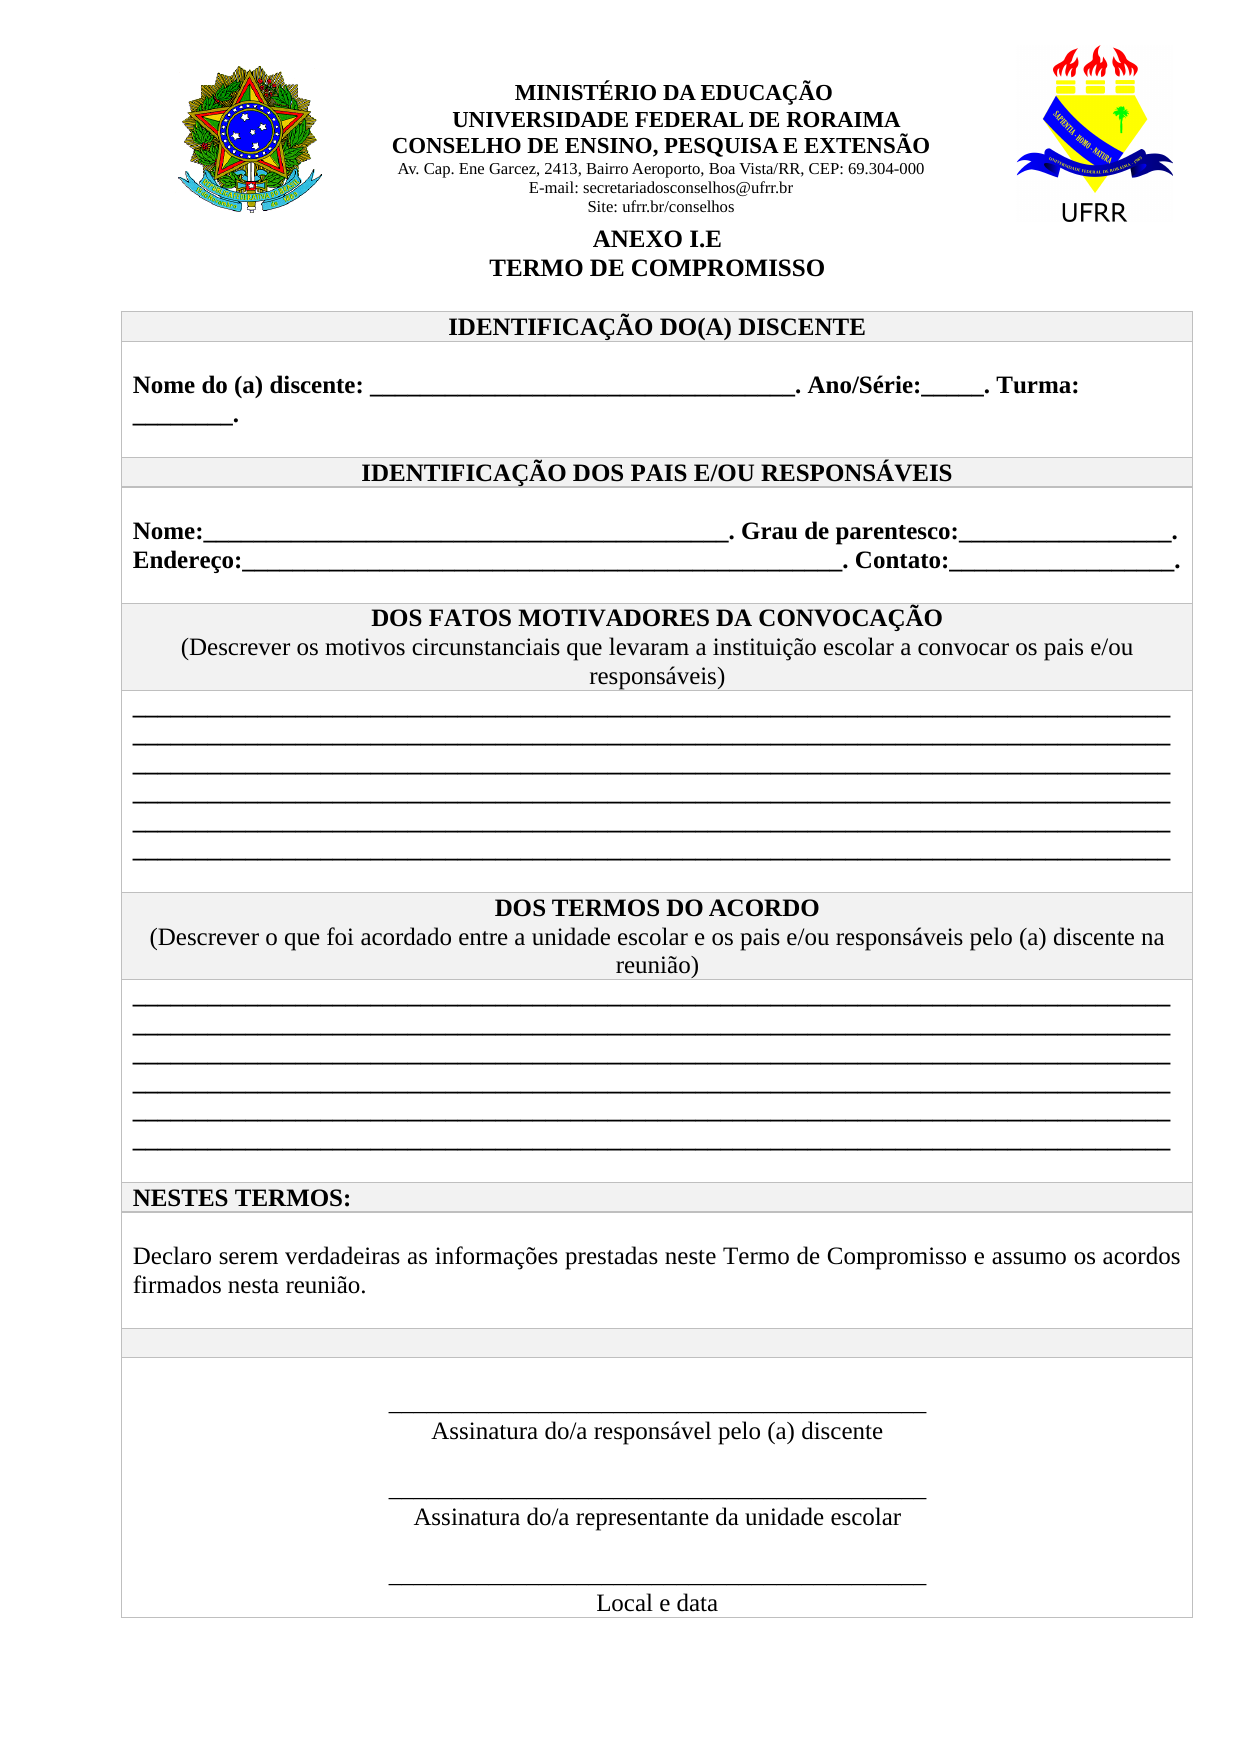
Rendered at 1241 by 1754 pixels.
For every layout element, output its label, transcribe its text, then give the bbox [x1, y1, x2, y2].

table_cell ___________________________________________________________________________________ ___________________________________________________________________________________ ___________________________________________________________________________________ ___________________________________________________________________________________ ___________________________________________________________________________________ ___________________________________________________________________________________ [122, 691, 1192, 892]
text ANEXO I.E [177, 224, 1137, 253]
table_cell [122, 1329, 1192, 1357]
table_cell DOS TERMOS DO ACORDO (Descrever o que foi acordado entre a unidade escolar e os pais e/ou responsáveis pelo (a) discente na reunião) [122, 893, 1192, 979]
table_cell Declaro serem verdadeiras as informações prestadas neste Termo de Compromisso e assumo os acordos firmados nesta reunião. [122, 1213, 1192, 1327]
picture [1016, 45, 1173, 222]
picture [175, 66, 326, 218]
text TERMO DE COMPROMISSO [177, 253, 1137, 282]
table_cell Nome do (a) discente: __________________________________. Ano/Série:_____. Turma: ________. [122, 342, 1192, 457]
table_cell ___________________________________________________________________________________ ___________________________________________________________________________________ ___________________________________________________________________________________ ___________________________________________________________________________________ ___________________________________________________________________________________ ___________________________________________________________________________________ [122, 980, 1192, 1182]
table_cell ___________________________________________ Assinatura do/a responsável pelo (a) discente ___________________________________________ Assinatura do/a representante da unidade escolar ___________________________________________ Local e data [122, 1358, 1192, 1617]
table_cell IDENTIFICAÇÃO DOS PAIS E/OU RESPONSÁVEIS [122, 458, 1192, 486]
table_cell NESTES TERMOS: [122, 1183, 1192, 1211]
table_cell Nome:__________________________________________. Grau de parentesco:_________________. Endereço:________________________________________________. Contato:__________________. [122, 488, 1192, 602]
table_header IDENTIFICAÇÃO DO(A) DISCENTE [122, 312, 1192, 341]
table_cell DOS FATOS MOTIVADORES DA CONVOCAÇÃO (Descrever os motivos circunstanciais que levaram a instituição escolar a convocar os pais e/ou responsáveis) [122, 604, 1192, 690]
